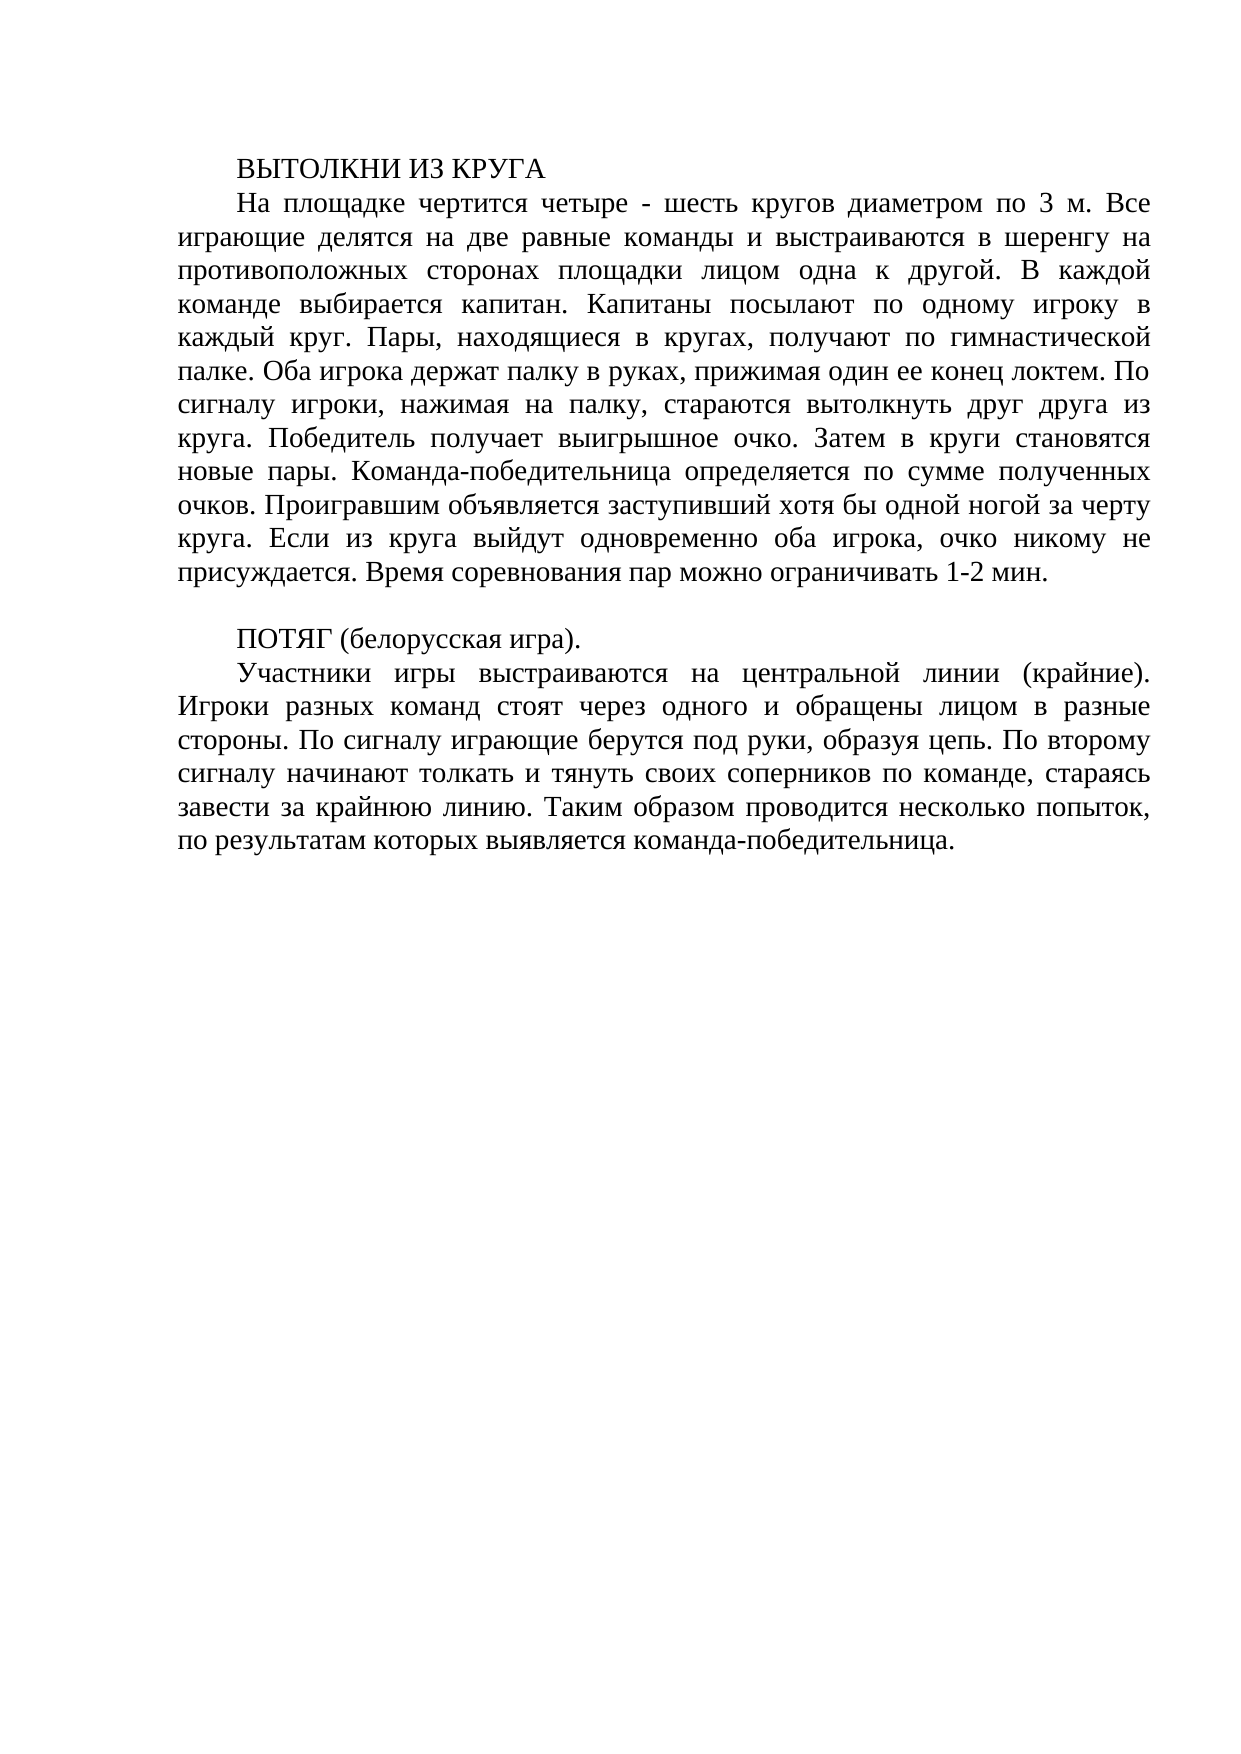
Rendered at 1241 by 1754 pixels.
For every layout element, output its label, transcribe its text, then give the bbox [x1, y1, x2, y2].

text На площадке чертится четыре - шесть кругов диаметром по 3 м. Все играющие делятся на две равные команды и выстраиваются в шеренгу на противоположных сторонах площадки лицом одна к другой. В каждой команде выбирается капитан. Капитаны посылают по одному игроку в каждый круг. Пары, находящиеся в кругах, получают по гимнастической палке. Оба игрока держат палку в руках, прижимая один ее конец локтем. По сигналу игроки, нажимая на палку, стараются вытолкнуть друг друга из круга. Победитель получает выигрышное очко. Затем в круги становятся новые пары. Команда-победительница определяется по сумме полученных очков. Проигравшим объявляется заступивший хотя бы одной ногой за черту круга. Если из круга выйдут одновременно оба игрока, очко никому не присуждается. Время соревнования пар можно ограничивать 1-2 мин. [177, 185, 1152, 588]
text ВЫТОЛКНИ ИЗ КРУГА [177, 152, 1152, 185]
text Участники игры выстраиваются на центральной линии (крайние). Игроки разных команд стоят через одного и обращены лицом в разные стороны. По сигналу играющие берутся под руки, образуя цепь. По второму сигналу начинают толкать и тянуть своих соперников по команде, стараясь завести за крайнюю линию. Таким образом проводится несколько попыток, по результатам которых выявляется команда-победительница. [177, 655, 1152, 856]
text ПОТЯГ (белорусская игра). [177, 621, 1152, 655]
